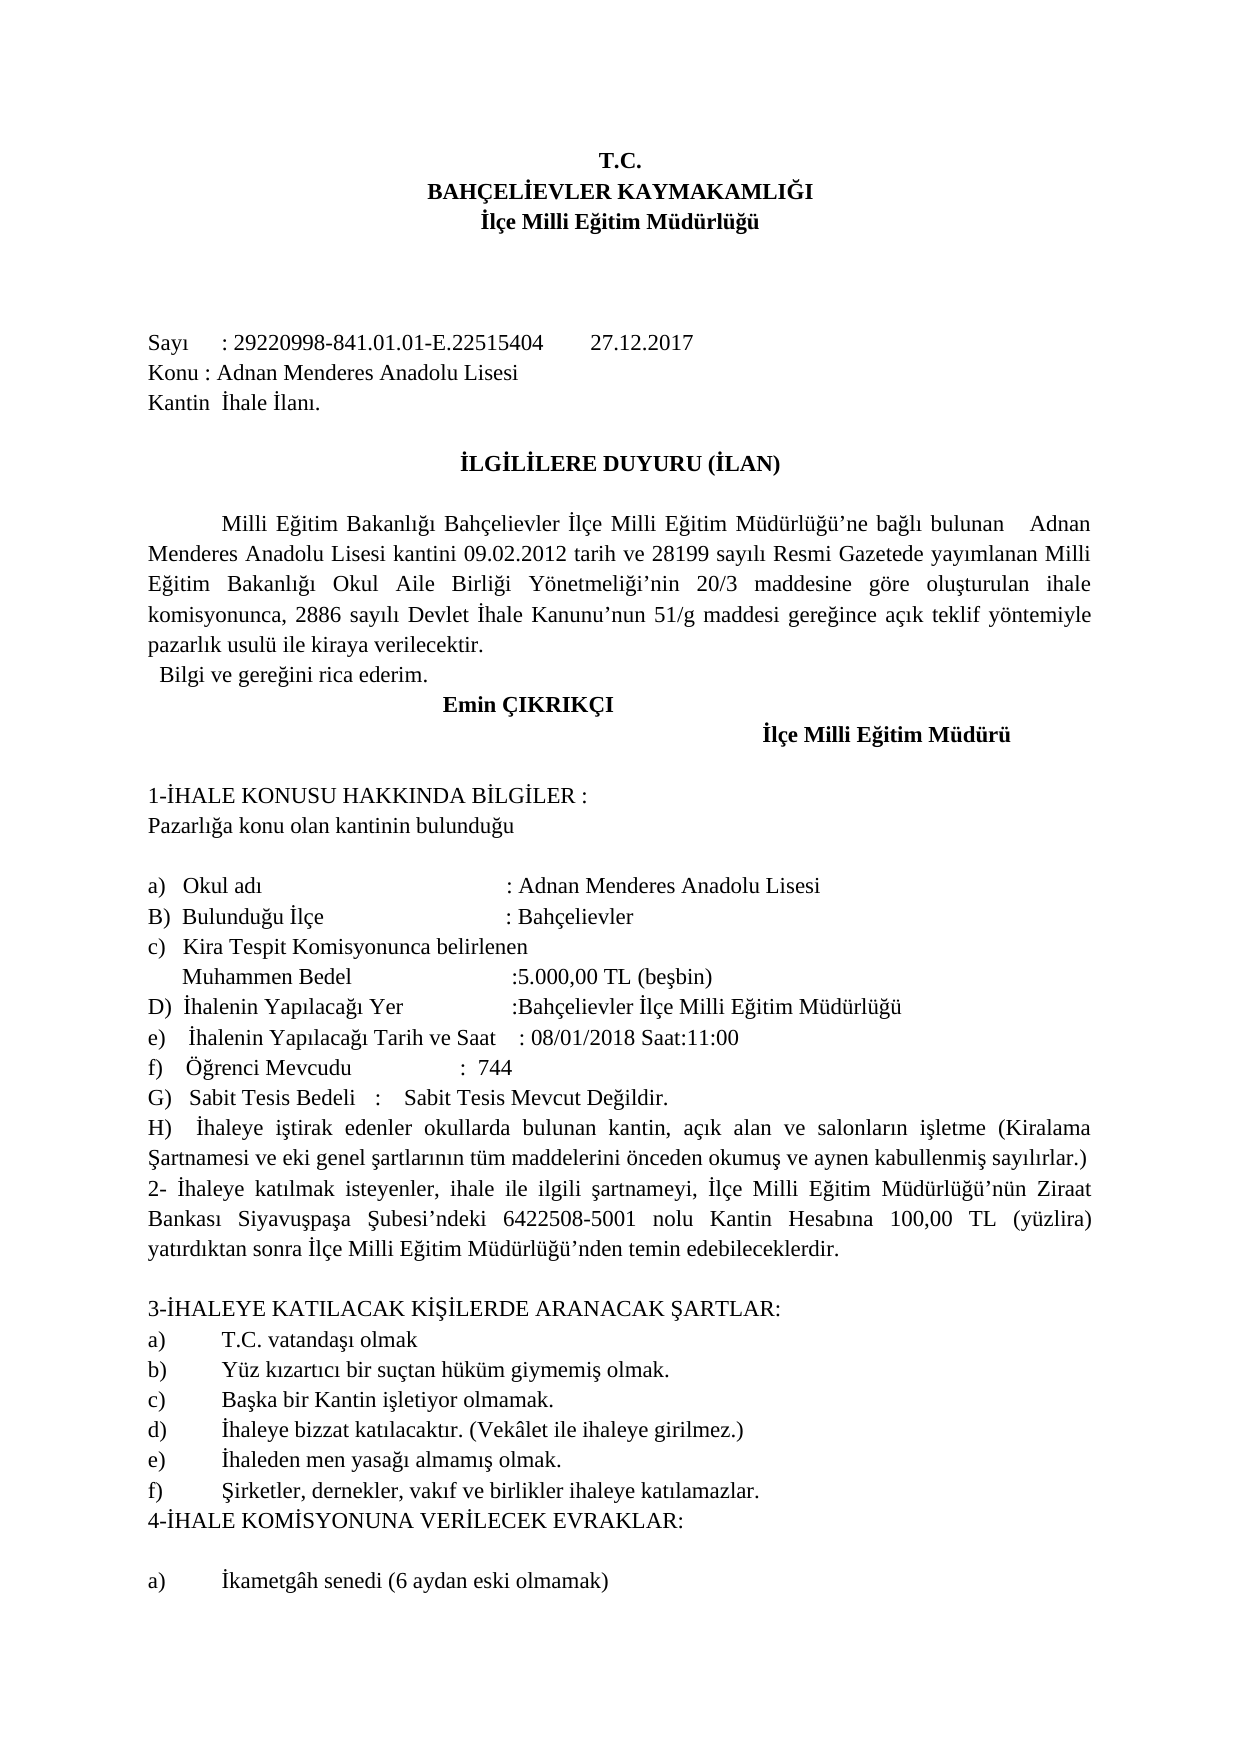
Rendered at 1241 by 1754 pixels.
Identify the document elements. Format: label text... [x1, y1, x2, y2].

text H) İhaleye iştirak edenler okullarda bulunan kantin, açık alan ve salonların işletme (Kiralama Şartnamesi ve eki genel şartlarının tüm maddelerini önceden okumuş ve aynen kabullenmiş sayılırlar.) [148, 1114, 1093, 1171]
text 1-İHALE KONUSU HAKKINDA BİLGİLER : [148, 782, 1093, 808]
text Muhammen Bedel :5.000,00 TL (beşbin) [148, 963, 1093, 989]
text Kantin İhale İlanı. [148, 389, 1093, 416]
text İlçe Milli Eğitim Müdürlüğü [148, 208, 1093, 234]
text Sayı : 29220998-841.01.01-E.22515404 27.12.2017 [148, 329, 1093, 355]
text 2- İhaleye katılmak isteyenler, ihale ile ilgili şartnameyi, İlçe Milli Eğitim Müdürlüğü’nün Ziraat Bankası Siyavuşpaşa Şubesi’ndeki 6422508-5001 nolu Kantin Hesabına 100,00 TL (yüzlira) yatırdıktan sonra İlçe Milli Eğitim Müdürlüğü’nden temin edebileceklerdir. [148, 1175, 1093, 1261]
text Milli Eğitim Bakanlığı Bahçelievler İlçe Milli Eğitim Müdürlüğü’ne bağlı bulunan Adnan Menderes Anadolu Lisesi kantini 09.02.2012 tarih ve 28199 sayılı Resmi Gazetede yayımlanan Milli Eğitim Bakanlığı Okul Aile Birliği Yönetmeliği’nin 20/3 maddesine göre oluşturulan ihale komisyonunca, 2886 sayılı Devlet İhale Kanunu’nun 51/g maddesi gereğince açık teklif yöntemiyle pazarlık usulü ile kiraya verilecektir. [148, 510, 1093, 657]
text f) Öğrenci Mevcudu : 744 [148, 1054, 1093, 1080]
text e) İhalenin Yapılacağı Tarih ve Saat : 08/01/2018 Saat:11:00 [148, 1024, 1093, 1050]
text T.C. [148, 148, 1093, 174]
text a) Okul adı : Adnan Menderes Anadolu Lisesi [148, 873, 1093, 899]
text a) T.C. vatandaşı olmak [148, 1326, 1093, 1352]
text c) Kira Tespit Komisyonunca belirlenen [148, 933, 1093, 959]
text Konu : Adnan Menderes Anadolu Lisesi [148, 359, 1093, 385]
text 3-İHALEYE KATILACAK KİŞİLERDE ARANACAK ŞARTLAR: [148, 1296, 1093, 1322]
text Bilgi ve gereğini rica ederim. [148, 661, 1093, 687]
text a) İkametgâh senedi (6 aydan eski olmamak) [148, 1567, 1093, 1594]
text G) Sabit Tesis Bedeli : Sabit Tesis Mevcut Değildir. [148, 1084, 1093, 1110]
text d) İhaleye bizzat katılacaktır. (Vekâlet ile ihaleye girilmez.) [148, 1416, 1093, 1443]
text B) Bulunduğu İlçe : Bahçelievler [148, 903, 1093, 929]
text BAHÇELİEVLER KAYMAKAMLIĞI [148, 178, 1093, 204]
text c) Başka bir Kantin işletiyor olmamak. [148, 1386, 1093, 1412]
text f) Şirketler, dernekler, vakıf ve birlikler ihaleye katılamazlar. [148, 1477, 1093, 1503]
text D) İhalenin Yapılacağı Yer :Bahçelievler İlçe Milli Eğitim Müdürlüğü [148, 993, 1093, 1020]
text İlçe Milli Eğitim Müdürü [148, 722, 1093, 748]
text e) İhaleden men yasağı almamış olmak. [148, 1447, 1093, 1473]
text 4-İHALE KOMİSYONUNA VERİLECEK EVRAKLAR: [148, 1507, 1093, 1533]
text b) Yüz kızartıcı bir suçtan hüküm giymemiş olmak. [148, 1356, 1093, 1382]
text Pazarlığa konu olan kantinin bulunduğu [148, 812, 1093, 838]
text Emin ÇIKRIKÇI [148, 691, 1093, 718]
text İLGİLİLERE DUYURU (İLAN) [148, 450, 1093, 476]
